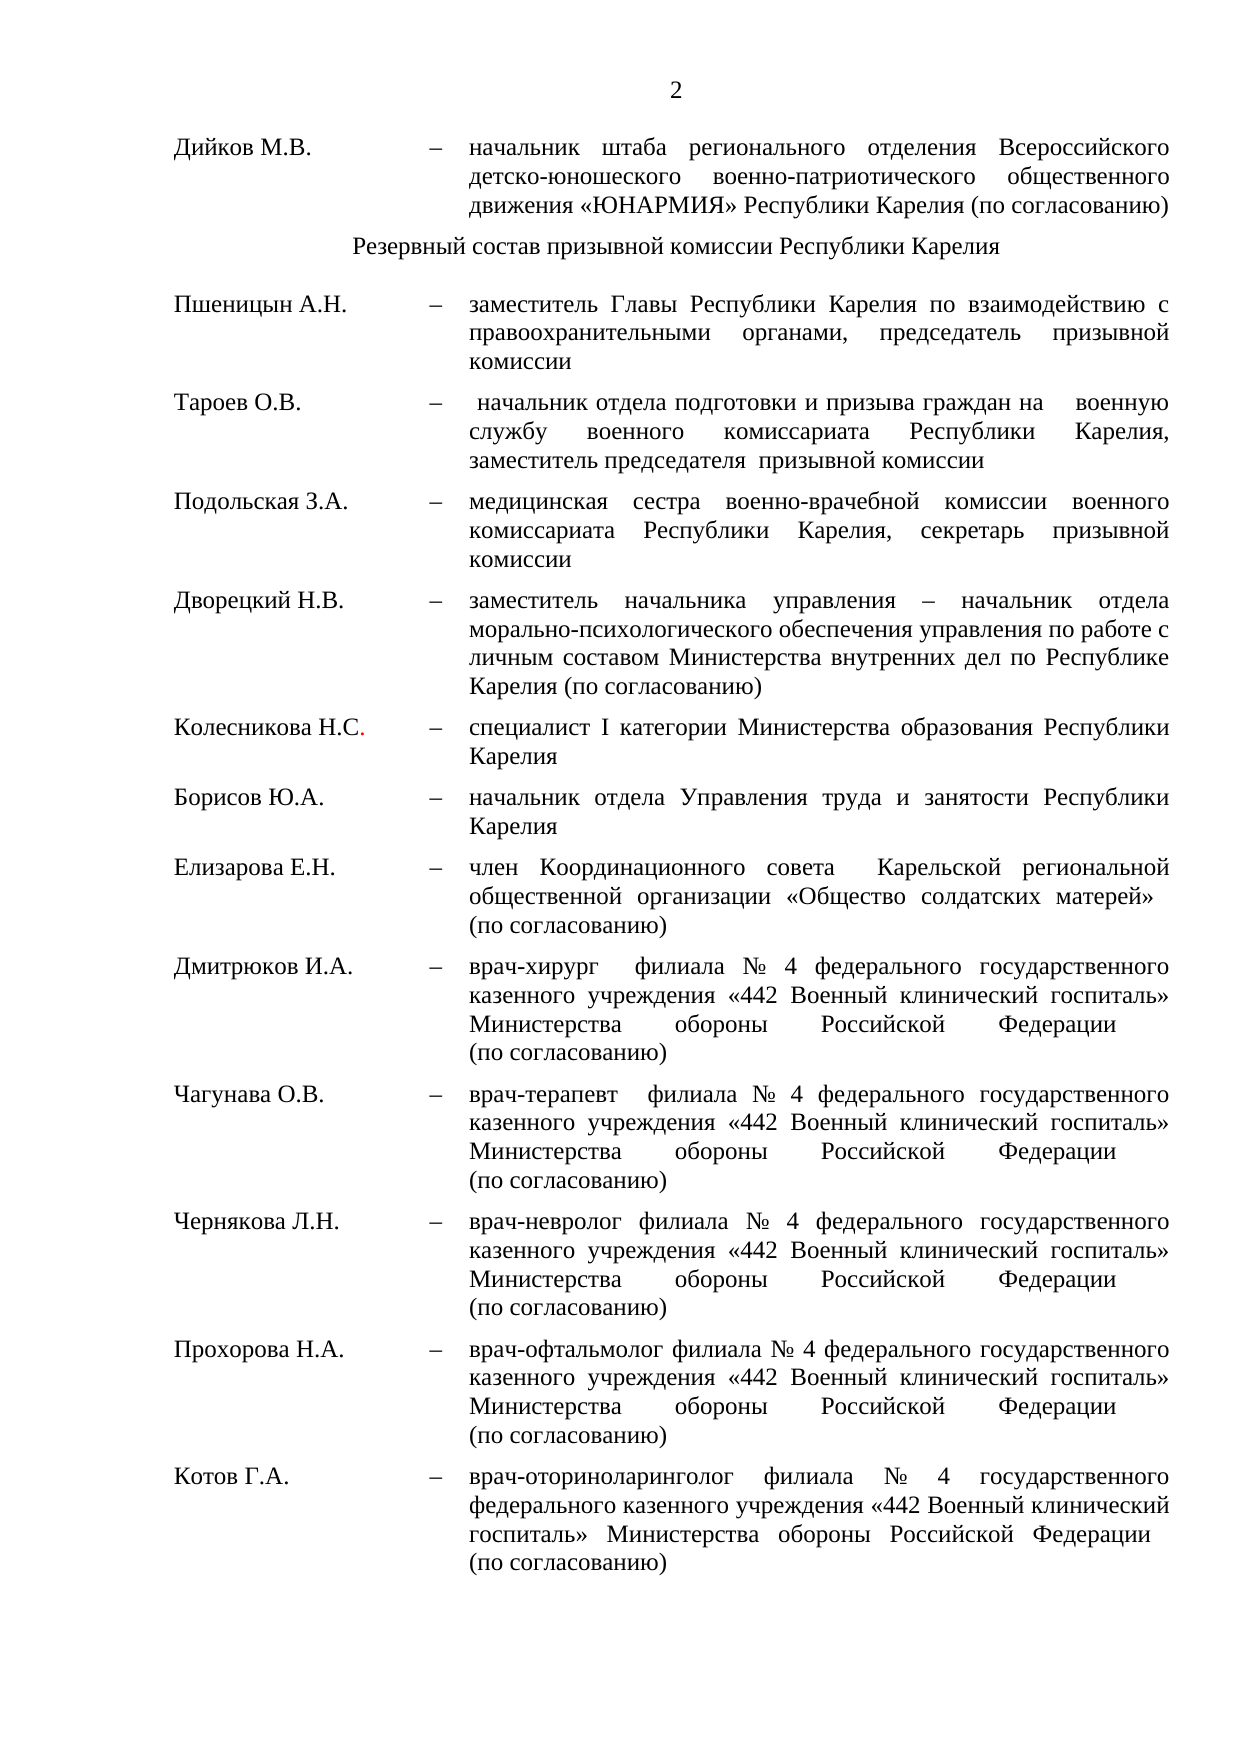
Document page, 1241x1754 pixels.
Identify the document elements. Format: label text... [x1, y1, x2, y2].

table_cell медицинская сестра военно-врачебной комиссии военного комиссариата Республики Карелия, секретарь призывной комиссии [458, 486, 1181, 585]
table_header – [414, 289, 458, 387]
table_cell – [414, 783, 458, 852]
table_cell – [414, 486, 458, 585]
table_cell – [414, 951, 458, 1079]
table_cell член Координационного совета Карельской региональной общественной организации «Общество солдатских матерей» (по согласованию) [458, 853, 1181, 951]
table_cell начальник штаба регионального отделения Всероссийского детско-юношеского военно-патриотического общественного движения «ЮНАРМИЯ» Республики Карелия (по согласованию) [458, 133, 1181, 231]
table_cell Елизарова Е.Н. [163, 853, 413, 951]
table_cell – [407, 133, 458, 231]
table_cell Подольская З.А. [163, 486, 413, 585]
table_cell – [414, 585, 458, 712]
table_cell Прохорова Н.А. [163, 1334, 413, 1461]
table_cell специалист I категории Министерства образования Республики Карелия [458, 713, 1181, 782]
table_cell Дворецкий Н.В. [163, 585, 413, 712]
table_cell врач-терапевт филиала № 4 федерального государственного казенного учреждения «442 Военный клинический госпиталь» Министерства обороны Российской Федерации (по согласованию) [458, 1079, 1181, 1206]
table_header Пшеницын А.Н. [163, 289, 413, 387]
table_cell врач-офтальмолог филиала № 4 федерального государственного казенного учреждения «442 Военный клинический госпиталь» Министерства обороны Российской Федерации (по согласованию) [458, 1334, 1181, 1461]
table_cell – [414, 1206, 458, 1334]
table_cell Чернякова Л.Н. [163, 1206, 413, 1334]
table_cell – [414, 1334, 458, 1461]
table_cell Чагунава О.В. [163, 1079, 413, 1206]
table_cell врач-хирург филиала № 4 федерального государственного казенного учреждения «442 Военный клинический госпиталь» Министерства обороны Российской Федерации (по согласованию) [458, 951, 1181, 1079]
table_cell врач-невролог филиала № 4 федерального государственного казенного учреждения «442 Военный клинический госпиталь» Министерства обороны Российской Федерации (по согласованию) [458, 1206, 1181, 1334]
table_cell Тароев О.В. [163, 388, 413, 486]
table_cell начальник отдела Управления труда и занятости Республики Карелия [458, 783, 1181, 852]
table_cell – [414, 388, 458, 486]
table_cell начальник отдела подготовки и призыва граждан на военную службу военного комиссариата Республики Карелия, заместитель председателя призывной комиссии [458, 388, 1181, 486]
table_header заместитель Главы Республики Карелия по взаимодействию с правоохранительными органами, председатель призывной комиссии [458, 289, 1181, 387]
table_cell – [414, 1079, 458, 1206]
table_cell – [414, 1461, 458, 1671]
table_cell – [414, 853, 458, 951]
table_cell – [414, 713, 458, 782]
table_cell Дмитрюков И.А. [163, 951, 413, 1079]
table_cell врач-оториноларинголог филиала № 4 государственного федерального казенного учреждения «442 Военный клинический госпиталь» Министерства обороны Российской Федерации (по согласованию) [458, 1461, 1181, 1671]
table_cell Борисов Ю.А. [163, 783, 413, 852]
table_cell Котов Г.А. [163, 1461, 413, 1671]
table_cell Колесникова Н.С. [163, 713, 413, 782]
table_cell Дийков М.В. [163, 133, 407, 231]
text Резервный состав призывной комиссии Республики Карелия [177, 231, 1175, 260]
table_cell заместитель начальника управления – начальник отдела морально-психологического обеспечения управления по работе с личным составом Министерства внутренних дел по Республике Карелия (по согласованию) [458, 585, 1181, 712]
